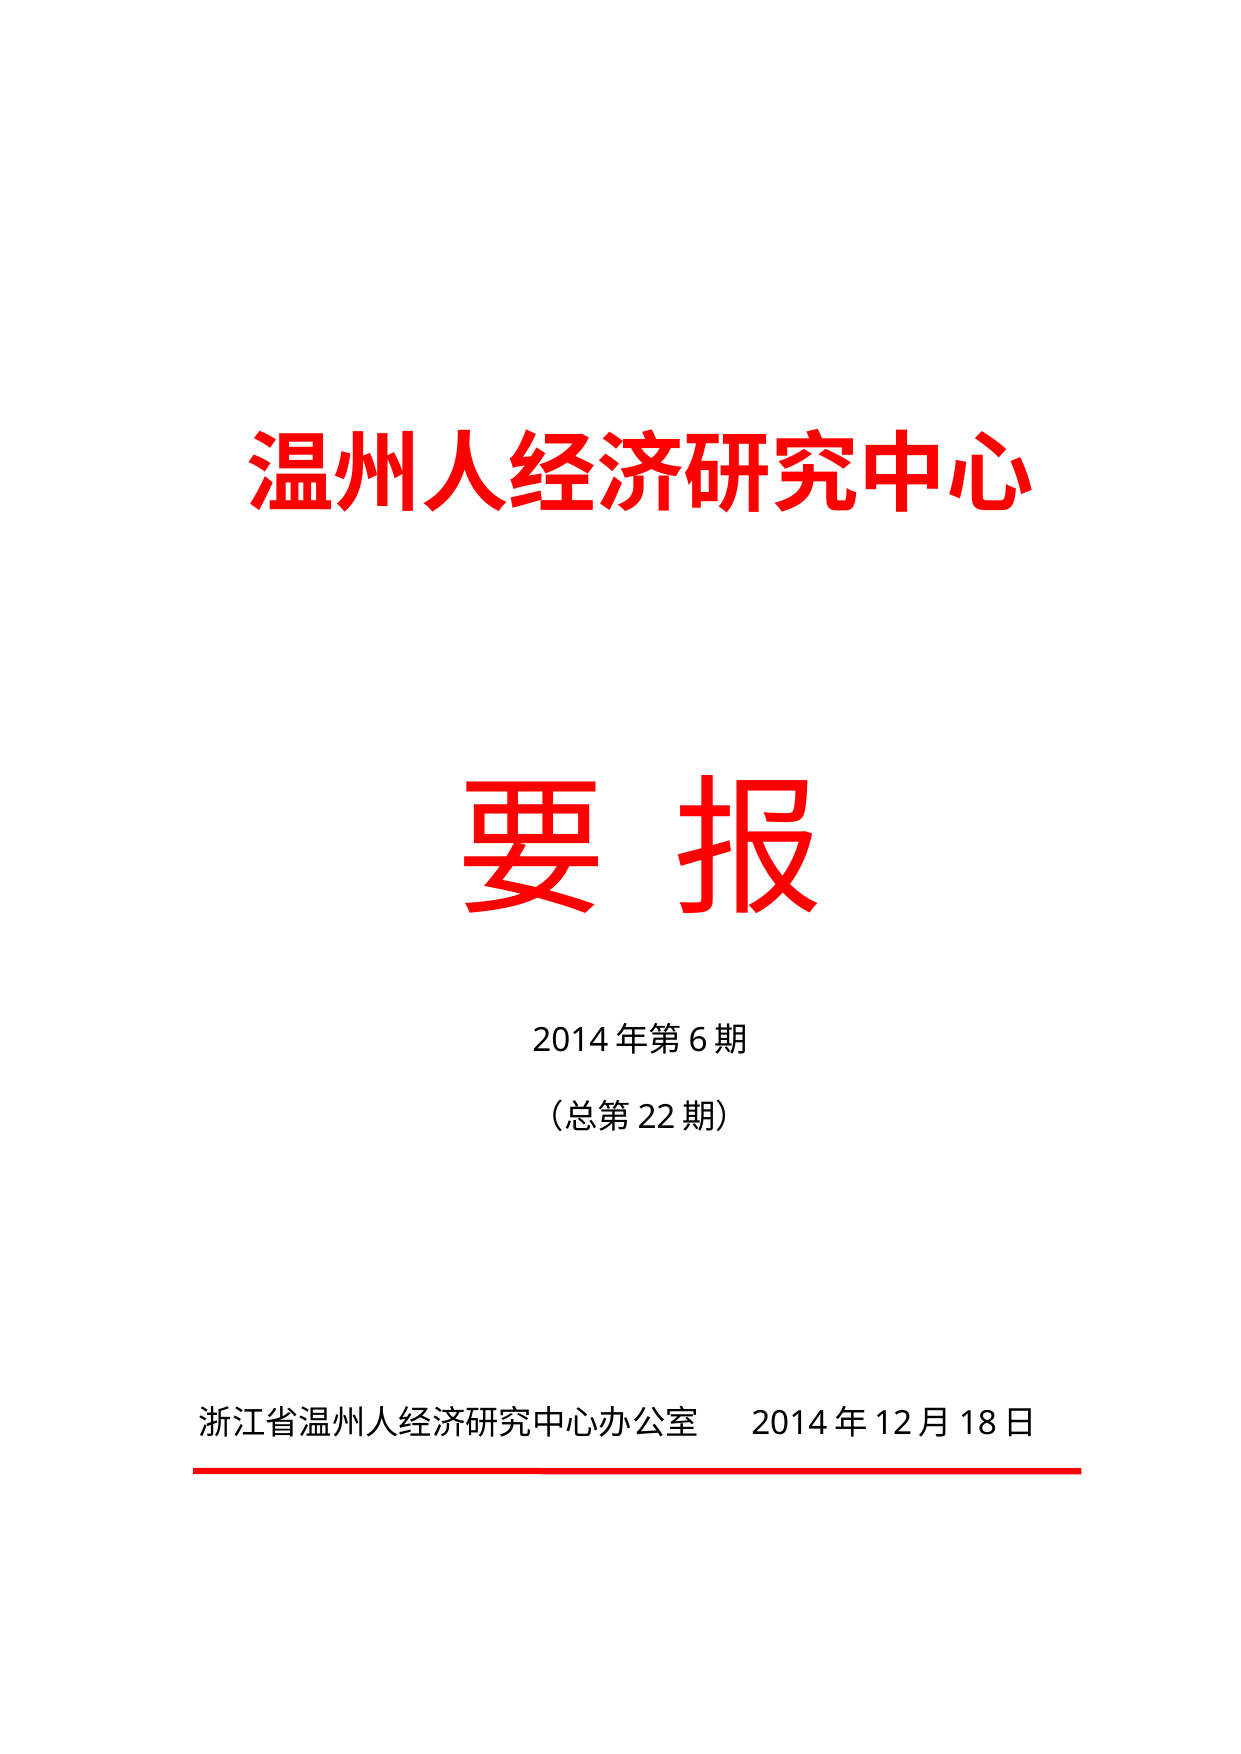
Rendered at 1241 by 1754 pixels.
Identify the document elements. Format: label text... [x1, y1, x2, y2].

text 浙江省温州人经济研究中心办公室 2014年12月18日 [198, 1387, 1053, 1452]
text （总第22期） [226, 1081, 1053, 1146]
text 2014年第6期 [226, 1004, 1053, 1069]
text 温州人经济研究中心 [226, 401, 1053, 531]
text 要 报 [226, 722, 1053, 950]
